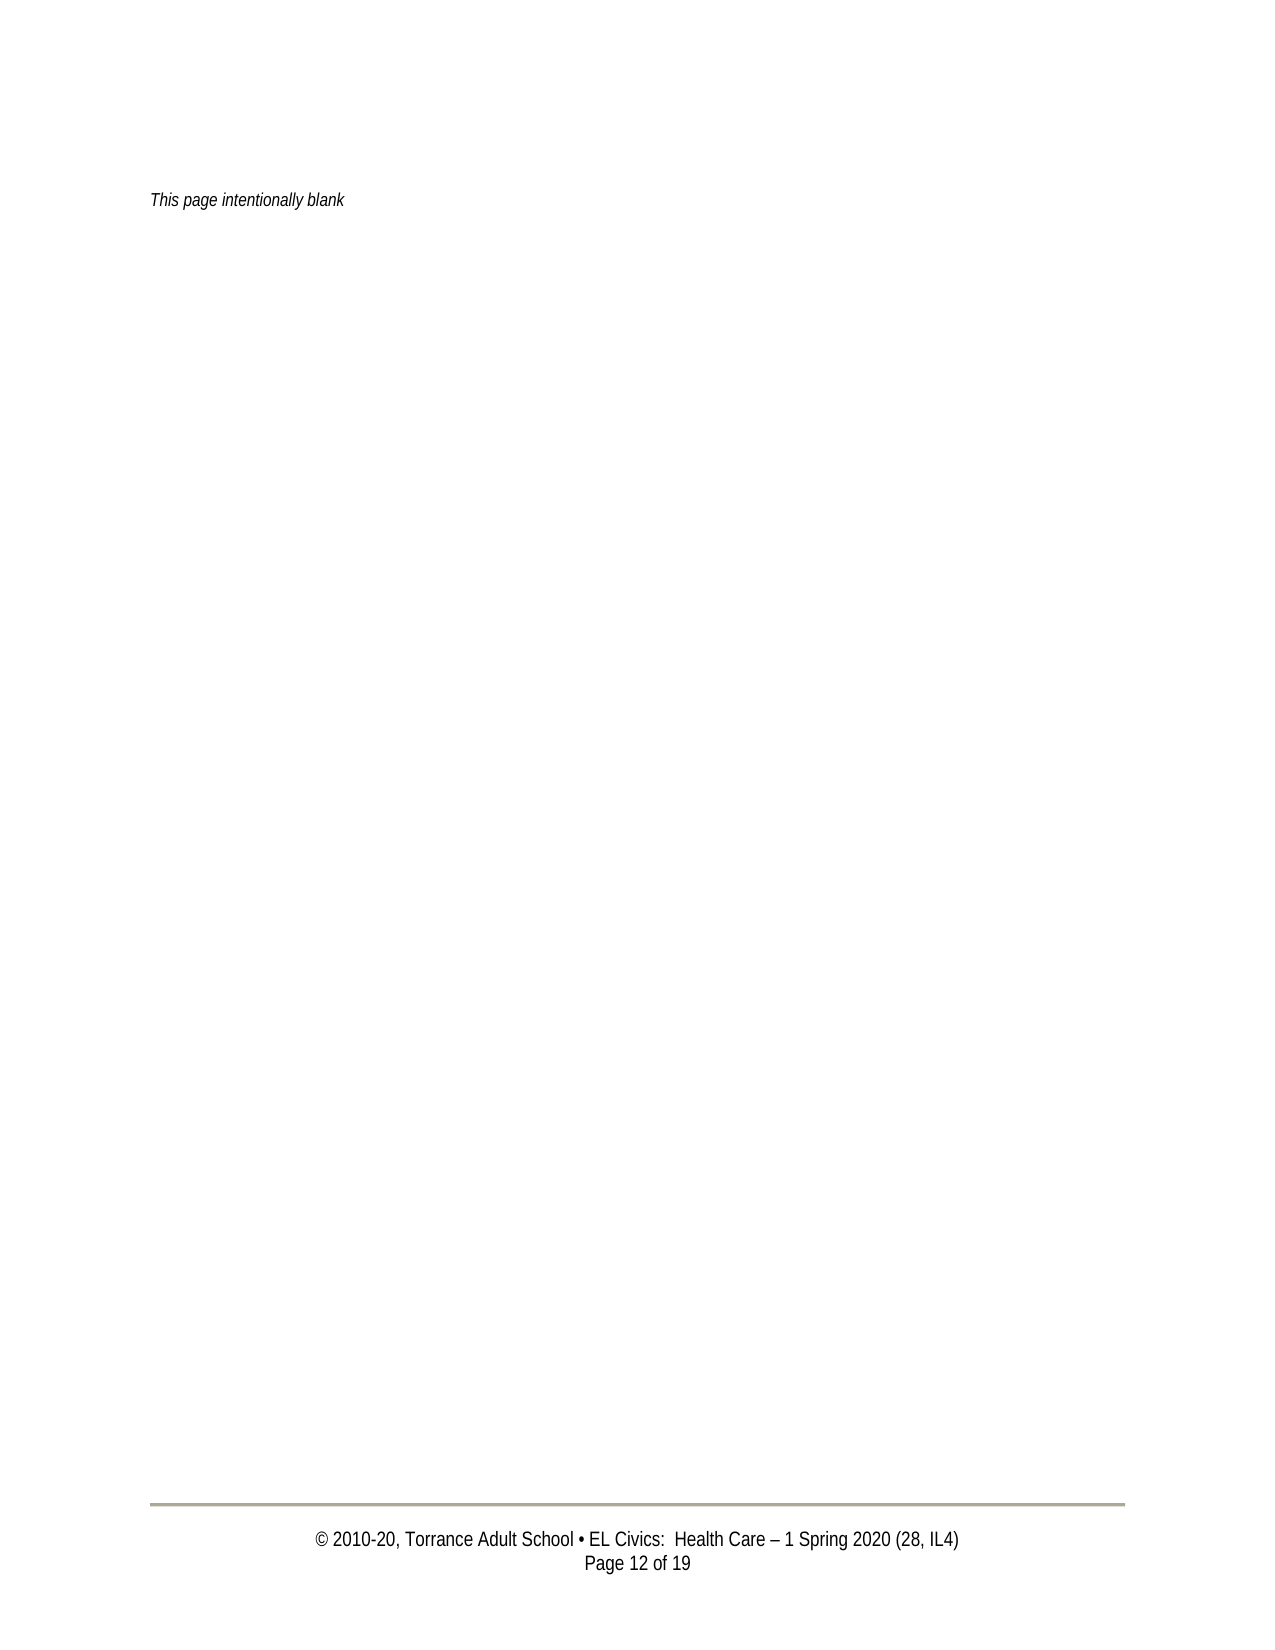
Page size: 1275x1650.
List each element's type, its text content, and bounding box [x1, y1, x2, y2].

text This page intentionally blank [150, 188, 1125, 210]
